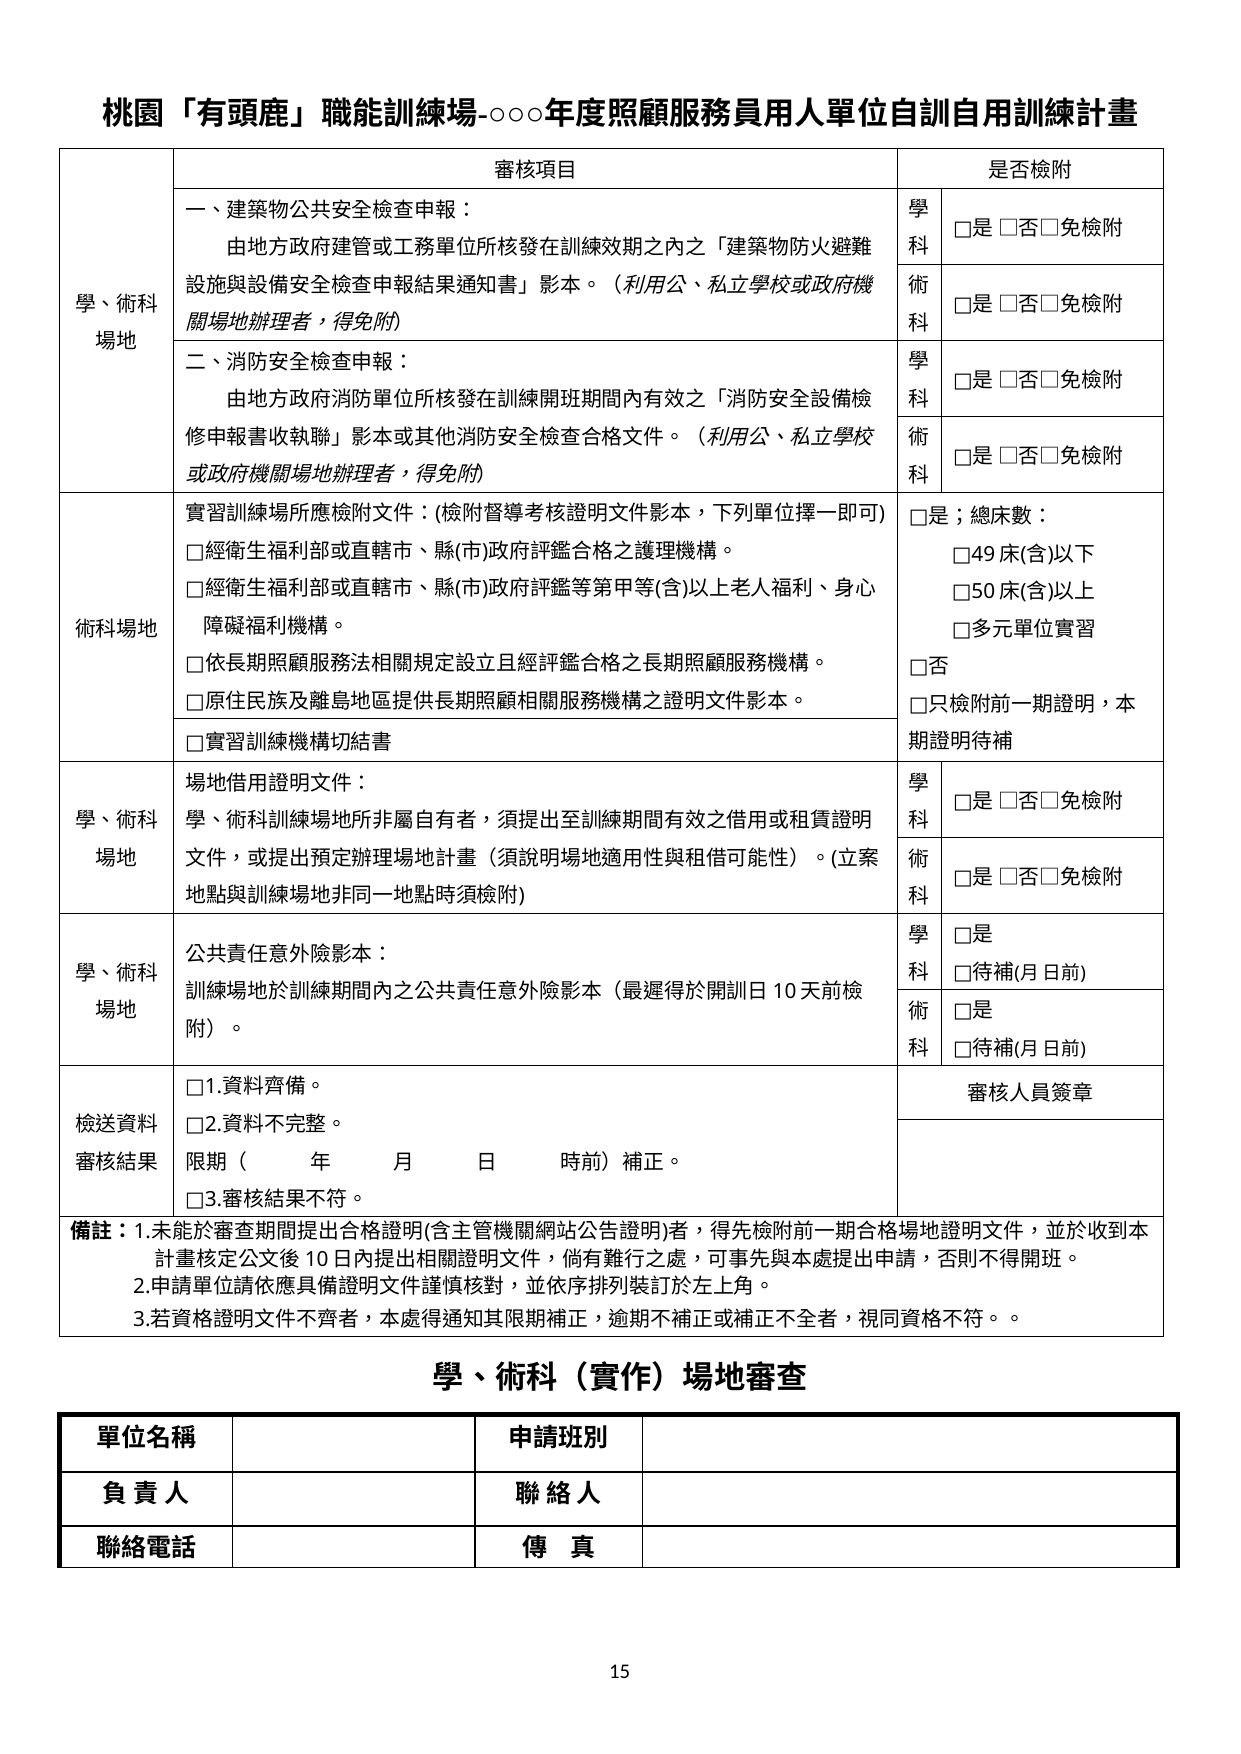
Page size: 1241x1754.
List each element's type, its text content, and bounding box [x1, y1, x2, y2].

table_header [643, 1417, 1176, 1471]
table_cell 一、建築物公共安全檢查申報： 由地方政府建管或工務單位所核發在訓練效期之內之「建築物防火避難設施與設備安全檢查申報結果通知書」影本。（利用公、私立學校或政府機關場地辦理者，得免附） [174, 189, 897, 340]
table_cell □是 □否□免檢附 [942, 762, 1163, 837]
table_cell 學、術科 場地 [60, 914, 173, 1065]
table_cell 聯絡電話 [62, 1527, 232, 1566]
table_cell 術科場地 [60, 493, 173, 761]
table_cell 檢送資料 審核結果 [60, 1066, 173, 1216]
table_cell □是 □否□免檢附 [942, 838, 1163, 913]
table_cell 備註：1.未能於審查期間提出合格證明(含主管機關網站公告證明)者，得先檢附前一期合格場地證明文件，並於收到本計畫核定公文後10日內提出相關證明文件，倘有難行之處，可事先與本處提出申請，否則不得開班。 2.申請單位請依應具備證明文件謹慎核對，並依序排列裝訂於左上角。 3.若資格證明文件不齊者，本處得通知其限期補正，逾期不補正或補正不全者，視同資格不符。。 [60, 1217, 1163, 1336]
table_header 單位名稱 [62, 1417, 232, 1471]
table_header 學、術科 場地 [60, 149, 173, 492]
table_cell 傳 真 [476, 1527, 642, 1566]
table_cell □是；總床數： □49床(含)以下 □50床(含)以上 □多元單位實習 □否 □只檢附前一期證明，本期證明待補 [898, 493, 1163, 761]
table_cell 學科 [898, 189, 941, 263]
table_cell 實習訓練場所應檢附文件：(檢附督導考核證明文件影本，下列單位擇一即可) □經衛生福利部或直轄市、縣(市)政府評鑑合格之護理機構。 □經衛生福利部或直轄市、縣(市)政府評鑑等第甲等(含)以上老人福利、身心障礙福利機構。 □依長期照顧服務法相關規定設立且經評鑑合格之長期照顧服務機構。 □原住民族及離島地區提供長期照顧相關服務機構之證明文件影本。 [174, 493, 897, 718]
table_cell 術科 [898, 990, 941, 1065]
table_cell [643, 1473, 1176, 1525]
table_header [233, 1417, 474, 1471]
table_header 是否檢附 [898, 149, 1163, 187]
table_cell 術科 [898, 265, 941, 340]
table_cell 場地借用證明文件： 學、術科訓練場地所非屬自有者，須提出至訓練期間有效之借用或租賃證明文件，或提出預定辦理場地計畫（須說明場地適用性與租借可能性）。(立案地點與訓練場地非同一地點時須檢附) [174, 762, 897, 913]
table_cell 學科 [898, 341, 941, 416]
table_cell 術科 [898, 417, 941, 492]
table_cell □是 □待補(月 日前) [942, 990, 1163, 1065]
table_cell [643, 1527, 1176, 1566]
table_cell 學科 [898, 762, 941, 837]
table_header 申請班別 [476, 1417, 642, 1471]
table_cell □是 □否□免檢附 [942, 417, 1163, 492]
table_cell [233, 1527, 474, 1566]
table_cell □實習訓練機構切結書 [174, 719, 897, 761]
table_cell 學、術科 場地 [60, 762, 173, 913]
table_cell □是 □否□免檢附 [942, 265, 1163, 340]
table_cell 術科 [898, 838, 941, 913]
table_cell □1.資料齊備。 □2.資料不完整。 限期（ 年 月 日 時前）補正。 □3.審核結果不符。 [174, 1066, 897, 1216]
table_cell [233, 1473, 474, 1525]
table_header 審核項目 [174, 149, 897, 187]
table_cell [898, 1120, 1163, 1216]
text 學、術科（實作）場地審查 [59, 1337, 1181, 1412]
text 桃園「有頭鹿」職能訓練場-○○○年度照顧服務員用人單位自訓自用訓練計畫 [59, 73, 1181, 148]
table_cell 聯 絡 人 [476, 1473, 642, 1525]
table_cell 審核人員簽章 [898, 1066, 1163, 1119]
table_cell 負 責 人 [62, 1473, 232, 1525]
table_cell 公共責任意外險影本： 訓練場地於訓練期間內之公共責任意外險影本（最遲得於開訓日10天前檢附）。 [174, 914, 897, 1065]
table_cell □是 □否□免檢附 [942, 189, 1163, 263]
table_cell □是 □否□免檢附 [942, 341, 1163, 416]
table_cell 學科 [898, 914, 941, 989]
table_cell 二、消防安全檢查申報： 由地方政府消防單位所核發在訓練開班期間內有效之「消防安全設備檢修申報書收執聯」影本或其他消防安全檢查合格文件。（利用公、私立學校或政府機關場地辦理者，得免附） [174, 341, 897, 492]
table_cell □是 □待補(月 日前) [942, 914, 1163, 989]
